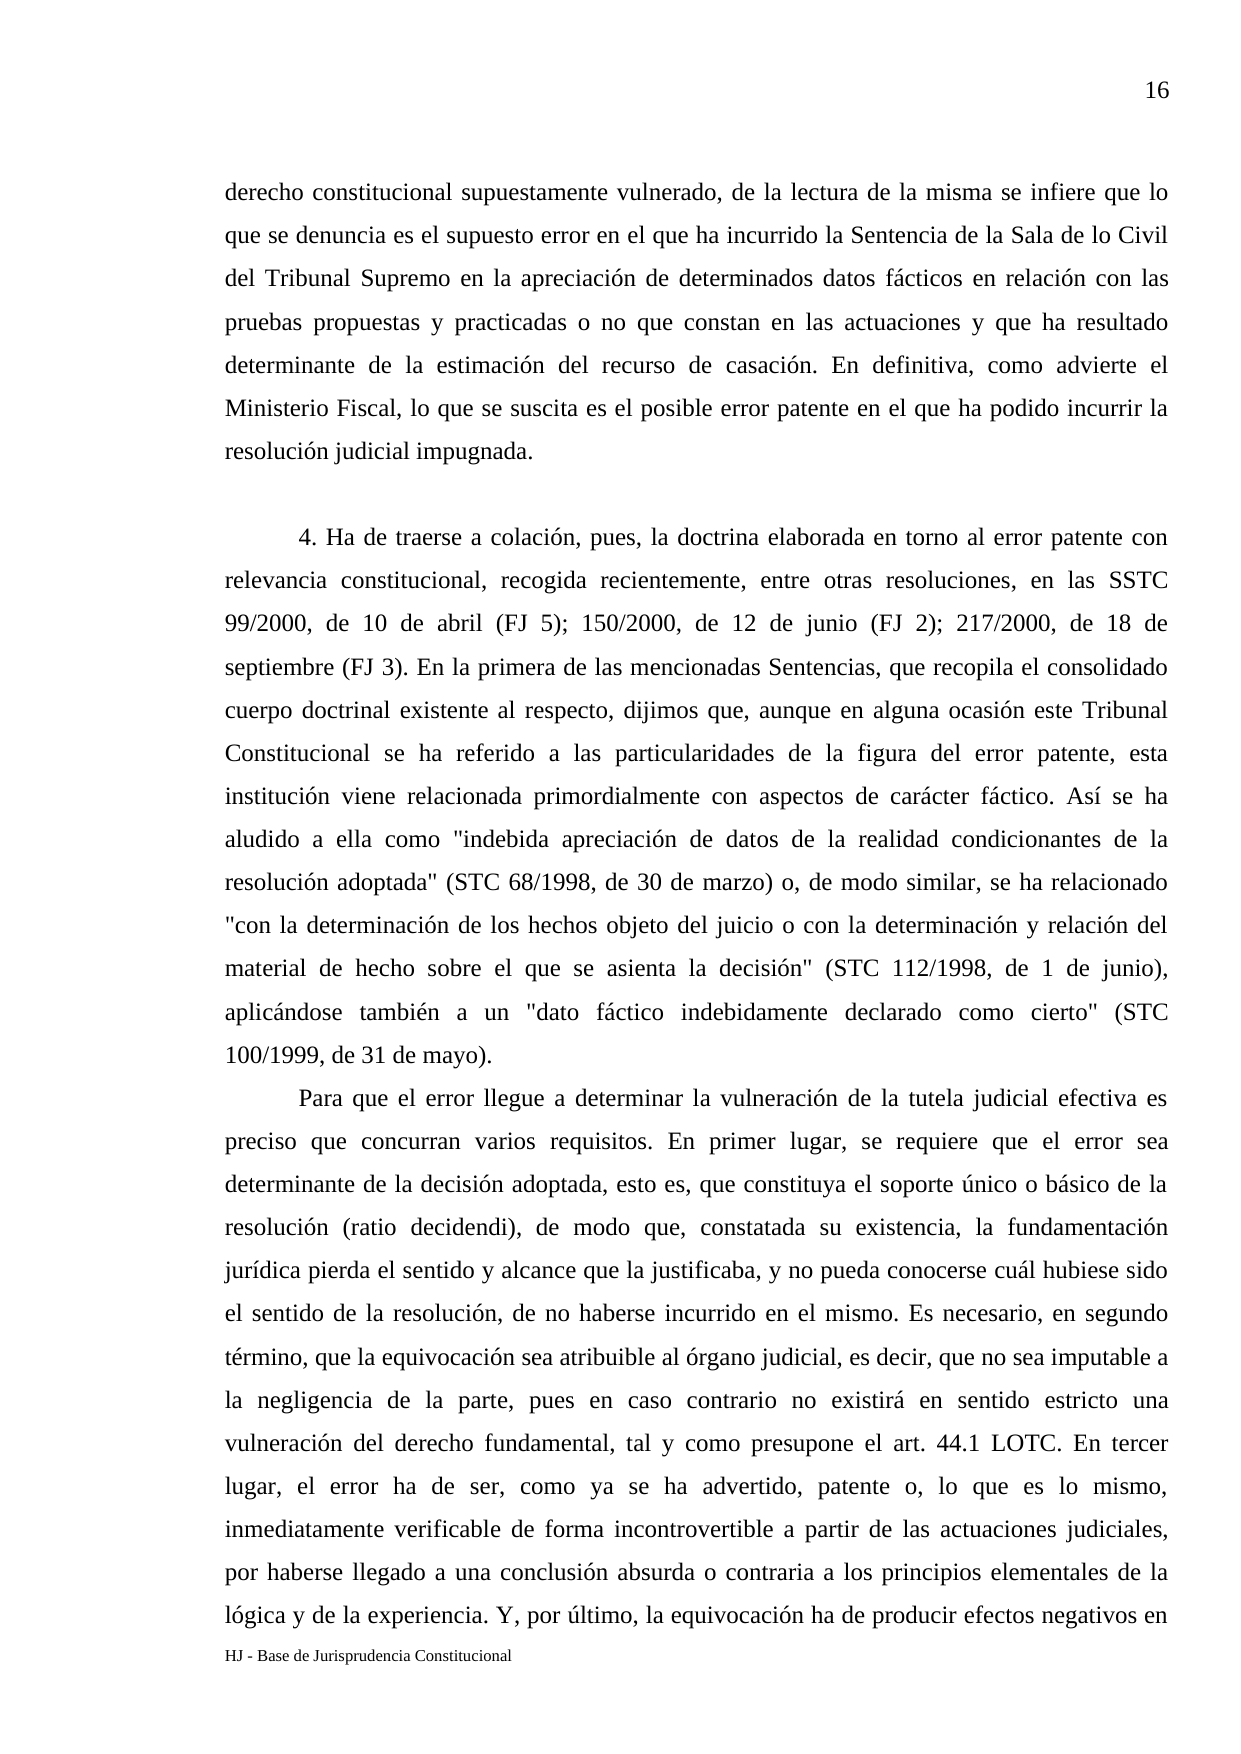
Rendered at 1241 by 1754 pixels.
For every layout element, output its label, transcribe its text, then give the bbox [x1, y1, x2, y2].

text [224, 177, 1169, 465]
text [224, 1083, 1169, 1629]
text 4. Ha de traerse a colación, pues, la doctrina elaborada en torno al error patente con relevancia constitucional, recogida recientemente, entre otras resoluciones, en las SSTC 99/2000, de 10 de abril (FJ 5); 150/2000, de 12 de junio (FJ 2); 217/2000, de 18 de septiembre (FJ 3). En la primera de las mencionadas Sentencias, que recopila el consolidado cuerpo doctrinal existente al respecto, dijimos que, aunque en alguna ocasión este Tribunal Constitucional se ha referido a las particularidades de la figura del error patente, esta institución viene relacionada primordialmente con aspectos de carácter fáctico. Así se ha aludido a ella como "indebida apreciación de datos de la realidad condicionantes de la resolución adoptada" (STC 68/1998, de 30 de marzo) o, de modo similar, se ha relacionado "con la determinación de los hechos objeto del juicio o con la determinación y relación del material de hecho sobre el que se asienta la decisión" (STC 112/1998, de 1 de junio), aplicándose también a un "dato fáctico indebidamente declarado como cierto" (STC 100/1999, de 31 de mayo). [224, 522, 1169, 1068]
